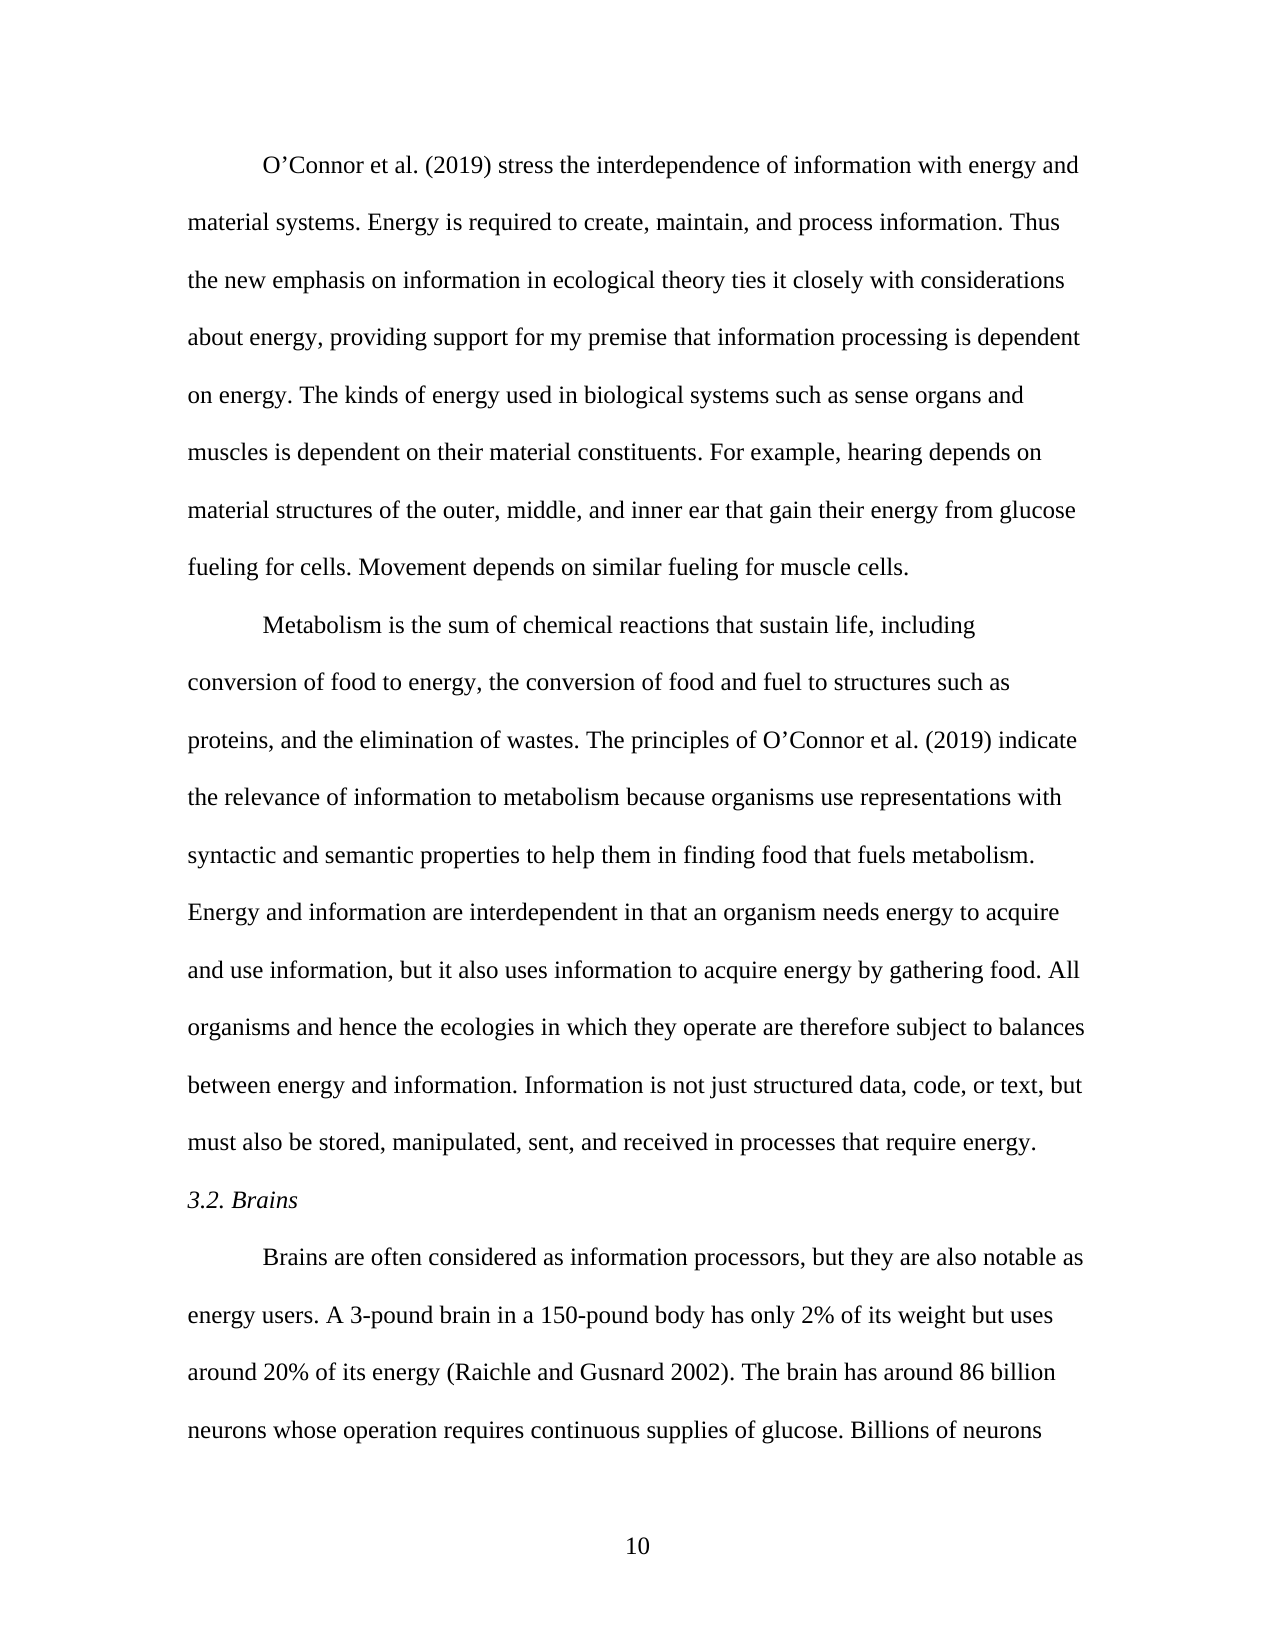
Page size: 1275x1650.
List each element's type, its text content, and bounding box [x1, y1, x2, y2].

text Metabolism is the sum of chemical reactions that sustain life, including conversion of food to energy, the conversion of food and fuel to structures such as proteins, and the elimination of wastes. The principles of O’Connor et al. (2019) indicate the relevance of information to metabolism because organisms use representations with syntactic and semantic properties to help them in finding food that fuels metabolism. Energy and information are interdependent in that an organism needs energy to acquire and use information, but it also uses information to acquire energy by gathering food. All organisms and hence the ecologies in which they operate are therefore subject to balances between energy and information. Information is not just structured data, code, or text, but must also be stored, manipulated, sent, and received in processes that require energy. [187, 610, 1087, 1156]
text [187, 1242, 1087, 1444]
subtitle 3.2. Brains [187, 1185, 1087, 1214]
text O’Connor et al. (2019) stress the interdependence of information with energy and material systems. Energy is required to create, maintain, and process information. Thus the new emphasis on information in ecological theory ties it closely with considerations about energy, providing support for my premise that information processing is dependent on energy. The kinds of energy used in biological systems such as sense organs and muscles is dependent on their material constituents. For example, hearing depends on material structures of the outer, middle, and inner ear that gain their energy from glucose fueling for cells. Movement depends on similar fueling for muscle cells. [187, 150, 1087, 581]
